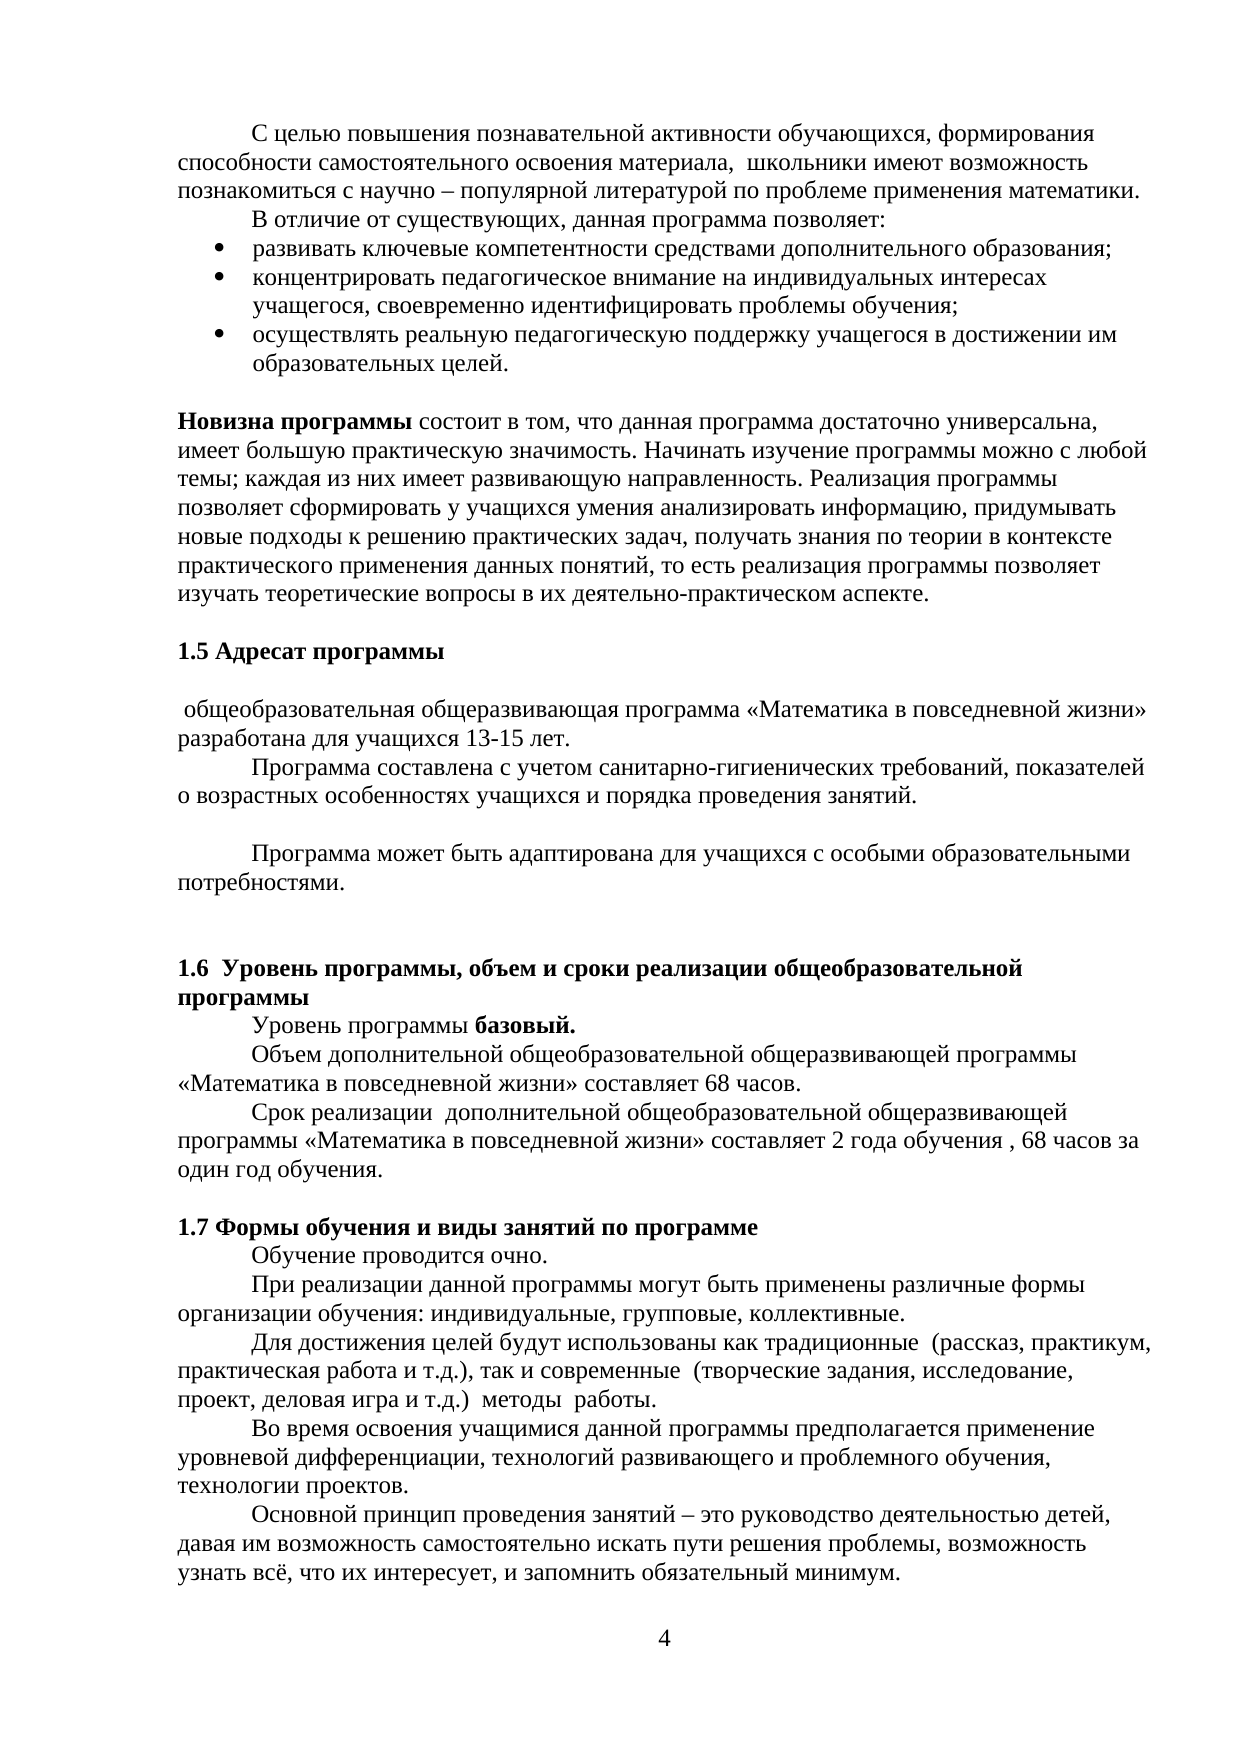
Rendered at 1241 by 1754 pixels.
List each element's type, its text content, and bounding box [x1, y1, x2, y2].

text 1.7 Формы обучения и виды занятий по программе [177, 1212, 1152, 1241]
text Срок реализации дополнительной общеобразовательной общеразвивающей программы «Математика в повседневной жизни» составляет 2 года обучения , 68 часов за один год обучения. [177, 1097, 1152, 1183]
text 1.6 Уровень программы, объем и сроки реализации общеобразовательной программы [177, 953, 1152, 1011]
text 1.5 Адресат программы [177, 636, 1152, 665]
text Объем дополнительной общеобразовательной общеразвивающей программы «Математика в повседневной жизни» составляет 68 часов. [177, 1039, 1152, 1097]
text В отличие от существующих, данная программа позволяет: [177, 204, 1152, 233]
text При реализации данной программы могут быть применены различные формы организации обучения: индивидуальные, групповые, коллективные. [177, 1269, 1152, 1327]
text Обучение проводится очно. [177, 1241, 1152, 1269]
text общеобразовательная общеразвивающая программа «Математика в повседневной жизни» разработана для учащихся 13-15 лет. [177, 694, 1152, 752]
text С целью повышения познавательной активности обучающихся, формирования способности самостоятельного освоения материала, школьники имеют возможность познакомиться с научно – популярной литературой по проблеме применения математики. [177, 118, 1152, 204]
list концентрировать педагогическое внимание на индивидуальных интересах учащегося, своевременно идентифицировать проблемы обучения; [215, 262, 1152, 319]
list осуществлять реальную педагогическую поддержку учащегося в достижении им образовательных целей. [215, 319, 1152, 377]
list развивать ключевые компетентности средствами дополнительного образования; [215, 233, 1152, 262]
text Во время освоения учащимися данной программы предполагается применение уровневой дифференциации, технологий развивающего и проблемного обучения, технологии проектов. [177, 1413, 1152, 1499]
text Программа может быть адаптирована для учащихся с особыми образовательными потребностями. [177, 838, 1152, 896]
text Уровень программы базовый. [177, 1011, 1152, 1039]
text Для достижения целей будут использованы как традиционные (рассказ, практикум, практическая работа и т.д.), так и современные (творческие задания, исследование, проект, деловая игра и т.д.) методы работы. [177, 1327, 1152, 1413]
text Новизна программы состоит в том, что данная программа достаточно универсальна, имеет большую практическую значимость. Начинать изучение программы можно с любой темы; каждая из них имеет развивающую направленность. Реализация программы позволяет сформировать у учащихся умения анализировать информацию, придумывать новые подходы к решению практических задач, получать знания по теории в контексте практического применения данных понятий, то есть реализация программы позволяет изучать теоретические вопросы в их деятельно-практическом аспекте. [177, 406, 1152, 607]
text Основной принцип проведения занятий – это руководство деятельностью детей, давая им возможность самостоятельно искать пути решения проблемы, возможность узнать всё, что их интересует, и запомнить обязательный минимум. [177, 1499, 1152, 1586]
text Программа составлена с учетом санитарно-гигиенических требований, показателей о возрастных особенностях учащихся и порядка проведения занятий. [177, 752, 1152, 809]
